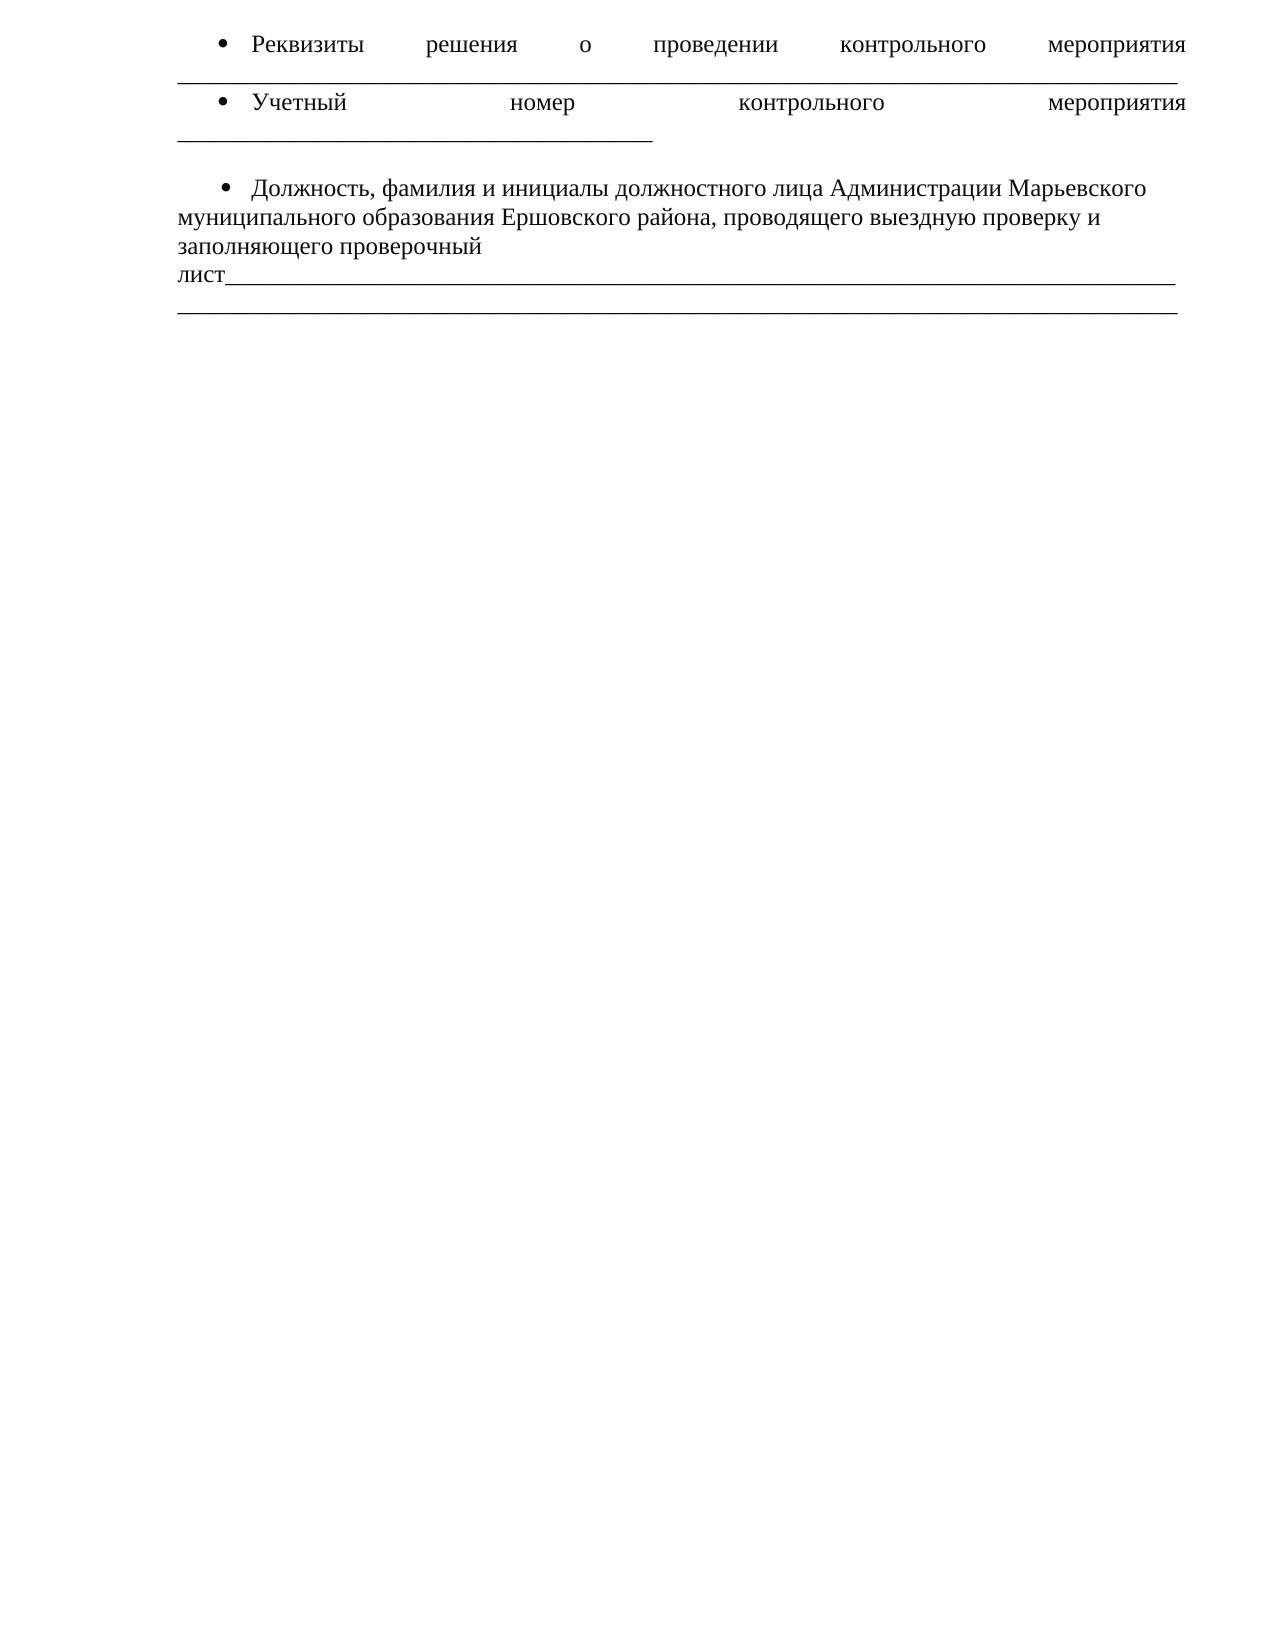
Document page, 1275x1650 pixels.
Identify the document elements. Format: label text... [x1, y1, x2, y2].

list Должность, фамилия и инициалы должностного лица Администрации Марьевского муниципального образования Ершовского района, проводящего выездную проверку и заполняющего проверочный лист____________________________________________________________________________________________________________________________________________________________ [177, 173, 1186, 317]
list Учетный номер контрольного мероприятия ______________________________________ [177, 87, 1186, 144]
list Реквизиты решения о проведении контрольного мероприятия ________________________________________________________________________________ [177, 29, 1186, 87]
